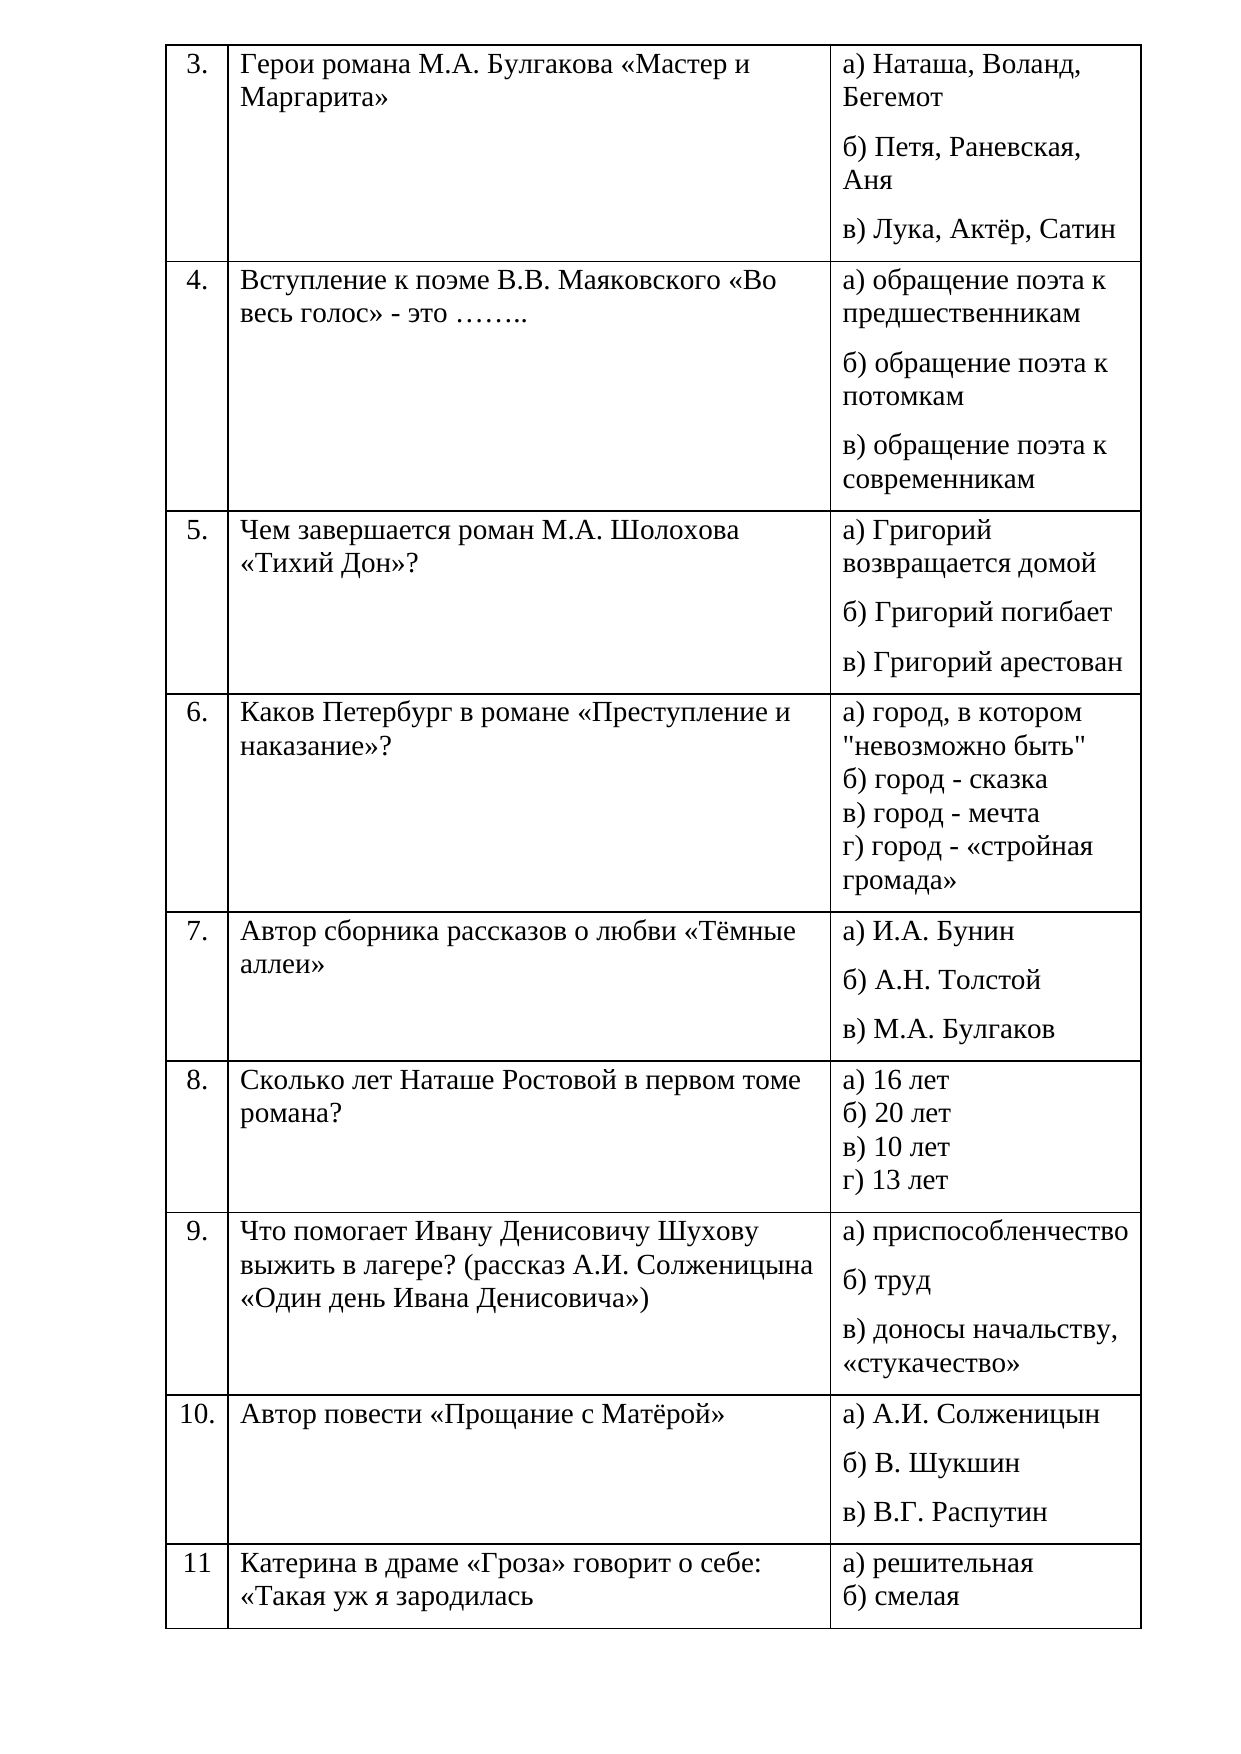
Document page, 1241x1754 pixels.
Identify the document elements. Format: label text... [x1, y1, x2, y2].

table_cell а) 16 лет б) 20 лет в) 10 лет г) 13 лет [831, 1062, 1140, 1212]
table_cell 5. [167, 512, 227, 693]
table_cell Сколько лет Наташе Ростовой в первом томе романа? [229, 1062, 830, 1212]
table_cell Что помогает Ивану Денисовичу Шухову выжить в лагере? (рассказ А.И. Солженицына «Один день Ивана Денисовича») [229, 1213, 830, 1394]
table_cell а) приспособленчество б) труд в) доносы начальству, «стукачество» [831, 1213, 1140, 1394]
table_cell Автор сборника рассказов о любви «Тёмные аллеи» [229, 913, 830, 1060]
table_cell Каков Петербург в романе «Преступление и наказание»? [229, 695, 830, 911]
table_cell Автор повести «Прощание с Матёрой» [229, 1396, 830, 1543]
table_cell 7. [167, 913, 227, 1060]
table_cell а) город, в котором "невозможно быть" б) город - сказка в) город - мечта г) город - «стройная громада» [831, 695, 1140, 911]
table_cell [831, 1545, 1140, 1628]
table_cell а) Григорий возвращается домой б) Григорий погибает в) Григорий арестован [831, 512, 1140, 693]
table_cell Вступление к поэме В.В. Маяковского «Во весь голос» - это …….. [229, 262, 830, 510]
table_cell 6. [167, 695, 227, 911]
table_cell 10. [167, 1396, 227, 1543]
table_cell 3. [167, 46, 227, 261]
table_cell 4. [167, 262, 227, 510]
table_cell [229, 1545, 830, 1628]
table_cell а) обращение поэта к предшественникам б) обращение поэта к потомкам в) обращение поэта к современникам [831, 262, 1140, 510]
table_cell Чем завершается роман М.А. Шолохова «Тихий Дон»? [229, 512, 830, 693]
table_cell 11 [167, 1545, 227, 1628]
table_cell а) Наташа, Воланд, Бегемот б) Петя, Раневская, Аня в) Лука, Актёр, Сатин [831, 46, 1140, 261]
table_cell 8. [167, 1062, 227, 1212]
table_cell Герои романа М.А. Булгакова «Мастер и Маргарита» [229, 46, 830, 261]
table_cell 9. [167, 1213, 227, 1394]
table_cell а) А.И. Солженицын б) В. Шукшин в) В.Г. Распутин [831, 1396, 1140, 1543]
table_cell а) И.А. Бунин б) А.Н. Толстой в) М.А. Булгаков [831, 913, 1140, 1060]
